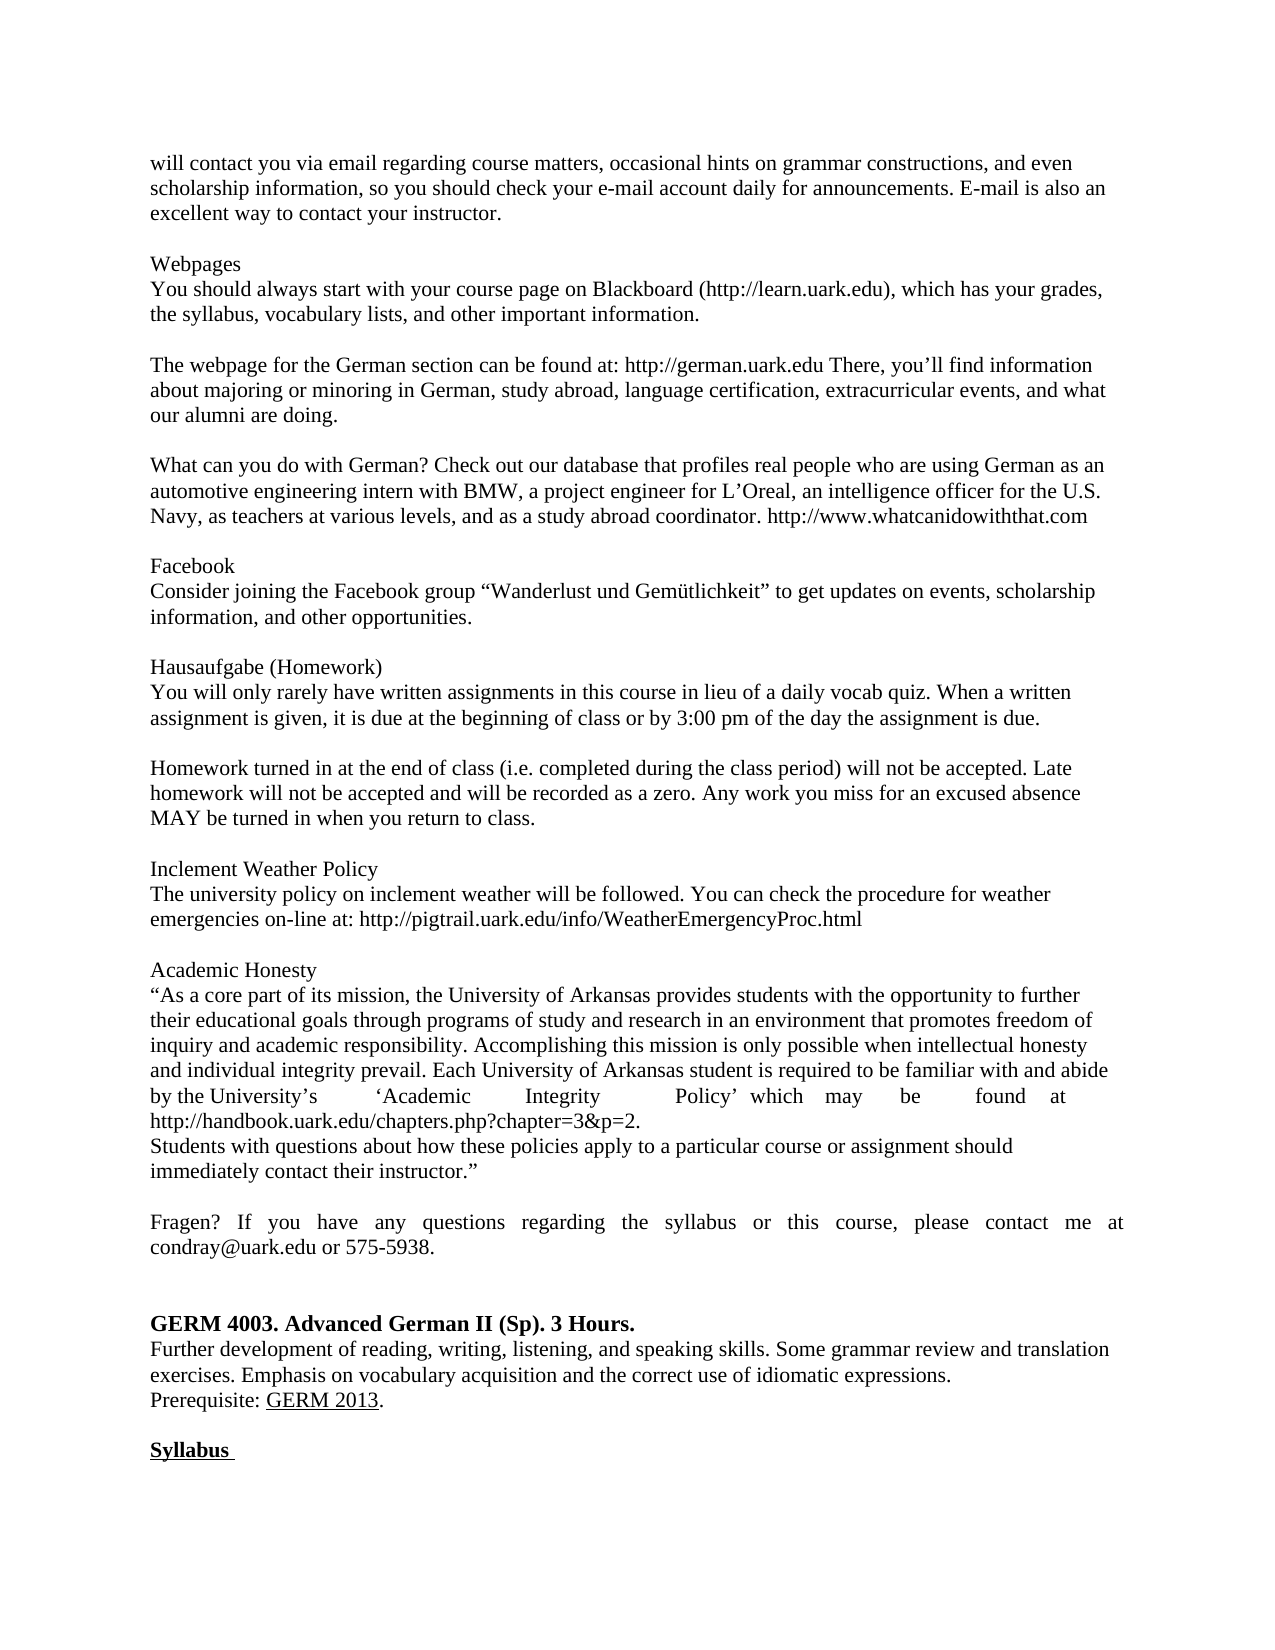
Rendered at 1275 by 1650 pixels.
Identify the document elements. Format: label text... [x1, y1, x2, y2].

text GERM 4003. Advanced German II (Sp). 3 Hours. [150, 1310, 1125, 1336]
text Syllabus [150, 1437, 1125, 1462]
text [150, 150, 1125, 1287]
text Further development of reading, writing, listening, and speaking skills. Some grammar review and translation exercises. Emphasis on vocabulary acquisition and the correct use of idiomatic expressions. Prerequisite: GERM 2013. [150, 1336, 1125, 1412]
